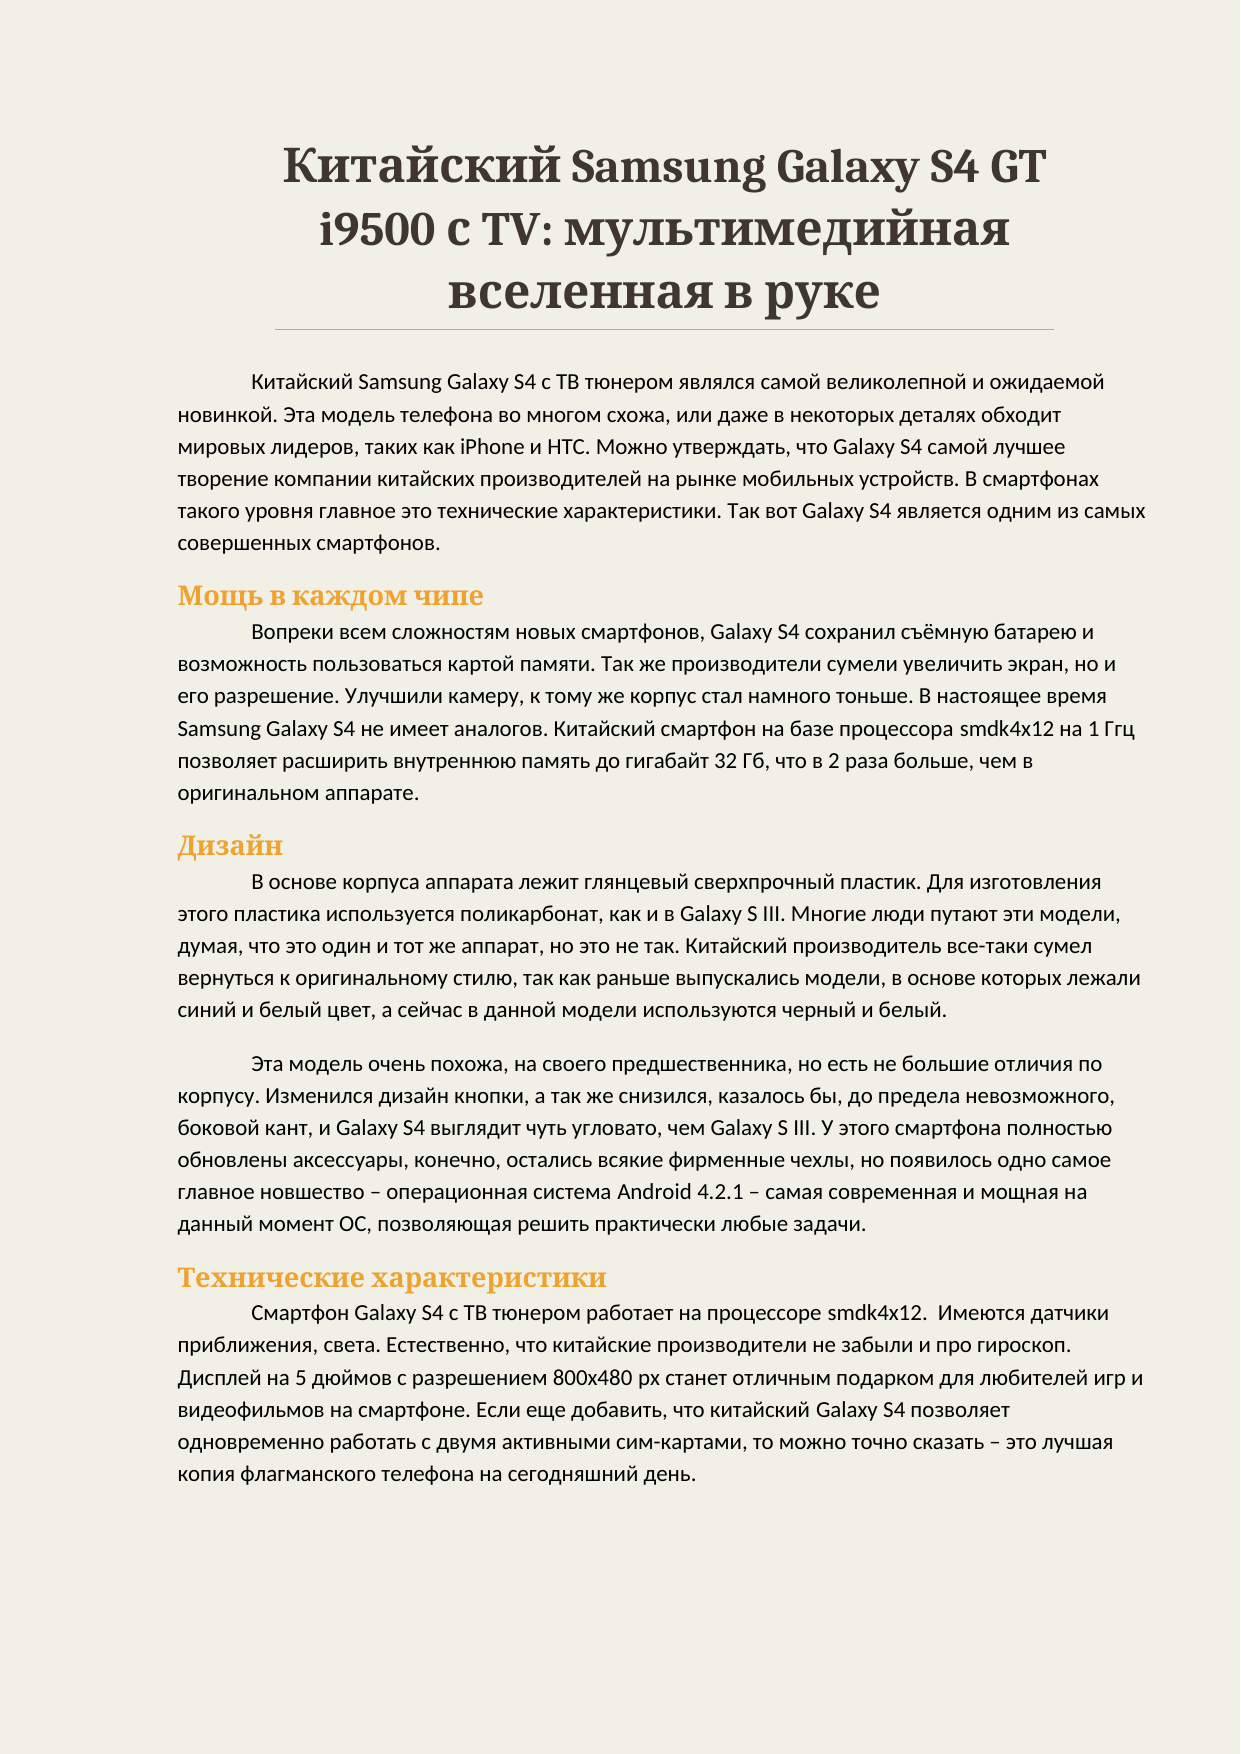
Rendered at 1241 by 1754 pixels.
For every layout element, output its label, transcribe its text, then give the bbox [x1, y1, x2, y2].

subtitle Мощь в каждом чипе [177, 581, 1152, 613]
subtitle Технические характеристики [177, 1263, 1152, 1294]
text Смартфон Galaxy S4 с ТВ тюнером работает на процессоре smdk4х12. Имеются датчики приближения, света. Естественно, что китайские производители не забыли и про гироскоп. Дисплей на 5 дюймов с разрешением 800х480 px станет отличным подарком для любителей игр и видеофильмов на смартфоне. Если еще добавить, что китайский Galaxy S4 позволяет одновременно работать с двумя активными сим-картами, то можно точно сказать – это лучшая копия флагманского телефона на сегодняшний день. [177, 1298, 1152, 1487]
text Китайский Samsung Galaxy S4 GT i9500 с TV: мультимедийная вселенная в руке [275, 139, 1054, 329]
text Эта модель очень похожа, на своего предшественника, но есть не большие отличия по корпусу. Изменился дизайн кнопки, а так же снизился, казалось бы, до предела невозможного, боковой кант, и Galaxy S4 выглядит чуть угловато, чем Galaxy S III. У этого смартфона полностью обновлены аксессуары, конечно, остались всякие фирменные чехлы, но появилось одно самое главное новшество – операционная система Android 4.2.1 – самая современная и мощная на данный момент ОС, позволяющая решить практически любые задачи. [177, 1049, 1152, 1238]
text В основе корпуса аппарата лежит глянцевый сверхпрочный пластик. Для изготовления этого пластика используется поликарбонат, как и в Galaxy S III. Многие люди путают эти модели, думая, что это один и тот же аппарат, но это не так. Китайский производитель все-таки сумел вернуться к оригинальному стилю, так как раньше выпускались модели, в основе которых лежали синий и белый цвет, а сейчас в данной модели используются черный и белый. [177, 867, 1152, 1024]
subtitle Дизайн [177, 831, 1152, 862]
text Вопреки всем сложностям новых смартфонов, Galaxy S4 сохранил съёмную батарею и возможность пользоваться картой памяти. Так же производители сумели увеличить экран, но и его разрешение. Улучшили камеру, к тому же корпус стал намного тоньше. В настоящее время Samsung Galaxy S4 не имеет аналогов. Китайский смартфон на базе процессора smdk4х12 на 1 Ггц позволяет расширить внутреннюю память до гигабайт 32 Гб, что в 2 раза больше, чем в оригинальном аппарате. [177, 617, 1152, 806]
text Китайский Samsung Galaxy S4 с ТВ тюнером являлся самой великолепной и ожидаемой новинкой. Эта модель телефона во многом схожа, или даже в некоторых деталях обходит мировых лидеров, таких как iPhone и HTC. Можно утверждать, что Galaxy S4 самой лучшее творение компании китайских производителей на рынке мобильных устройств. В смартфонах такого уровня главное это технические характеристики. Так вот Galaxy S4 является одним из самых совершенных смартфонов. [177, 367, 1152, 556]
